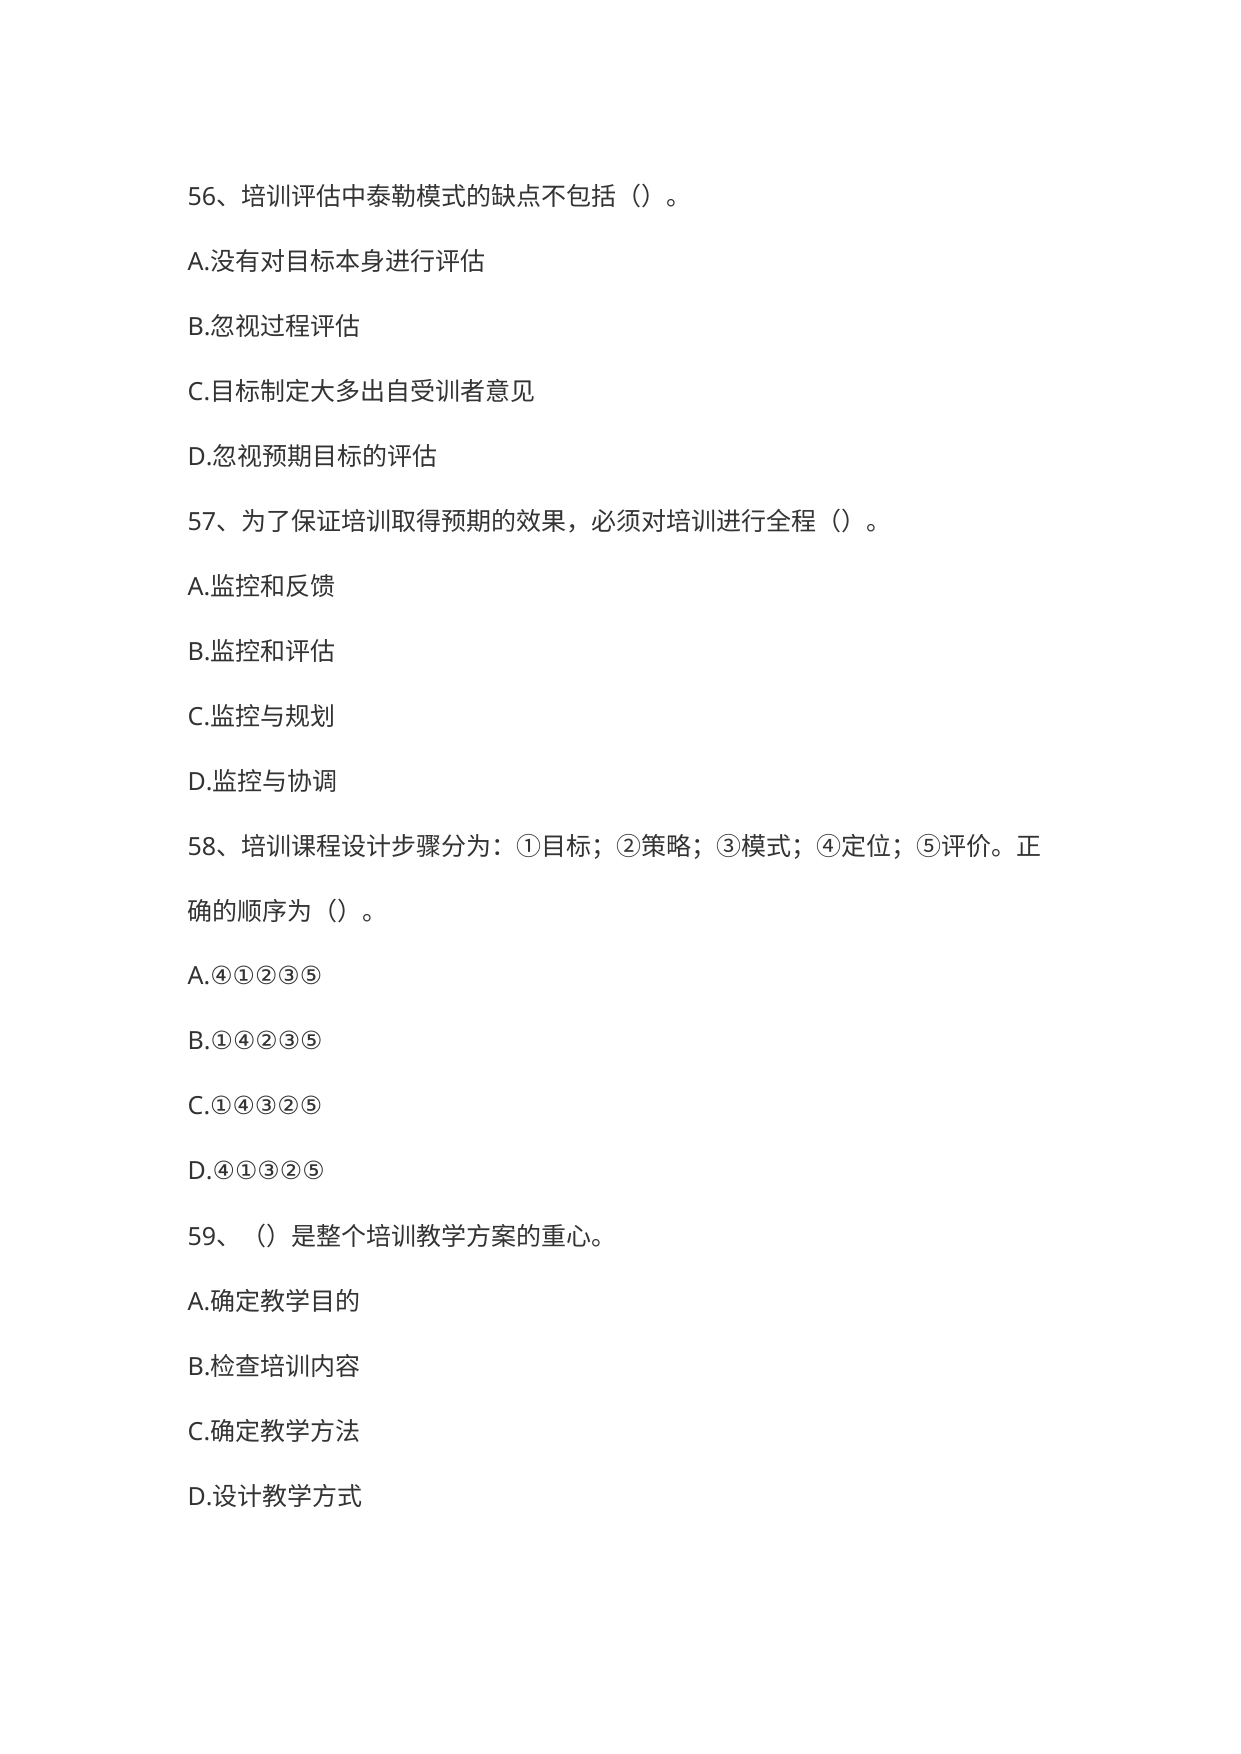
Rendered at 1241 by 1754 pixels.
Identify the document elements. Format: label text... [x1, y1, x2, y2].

text 58、培训课程设计步骤分为：①目标；②策略；③模式；④定位；⑤评价。正确的顺序为（）。 A.④①②③⑤ B.①④②③⑤ C.①④③②⑤ D.④①③②⑤ [187, 812, 1053, 1202]
text 59、（）是整个培训教学方案的重心。 A.确定教学目的 B.检查培训内容 C.确定教学方法 D.设计教学方式 [187, 1202, 1053, 1527]
text 56、培训评估中泰勒模式的缺点不包括（）。 A.没有对目标本身进行评估 B.忽视过程评估 C.目标制定大多出自受训者意见 D.忽视预期目标的评估 [187, 162, 1053, 487]
text 57、为了保证培训取得预期的效果，必须对培训进行全程（）。 A.监控和反馈 B.监控和评估 C.监控与规划 D.监控与协调 [187, 487, 1053, 812]
